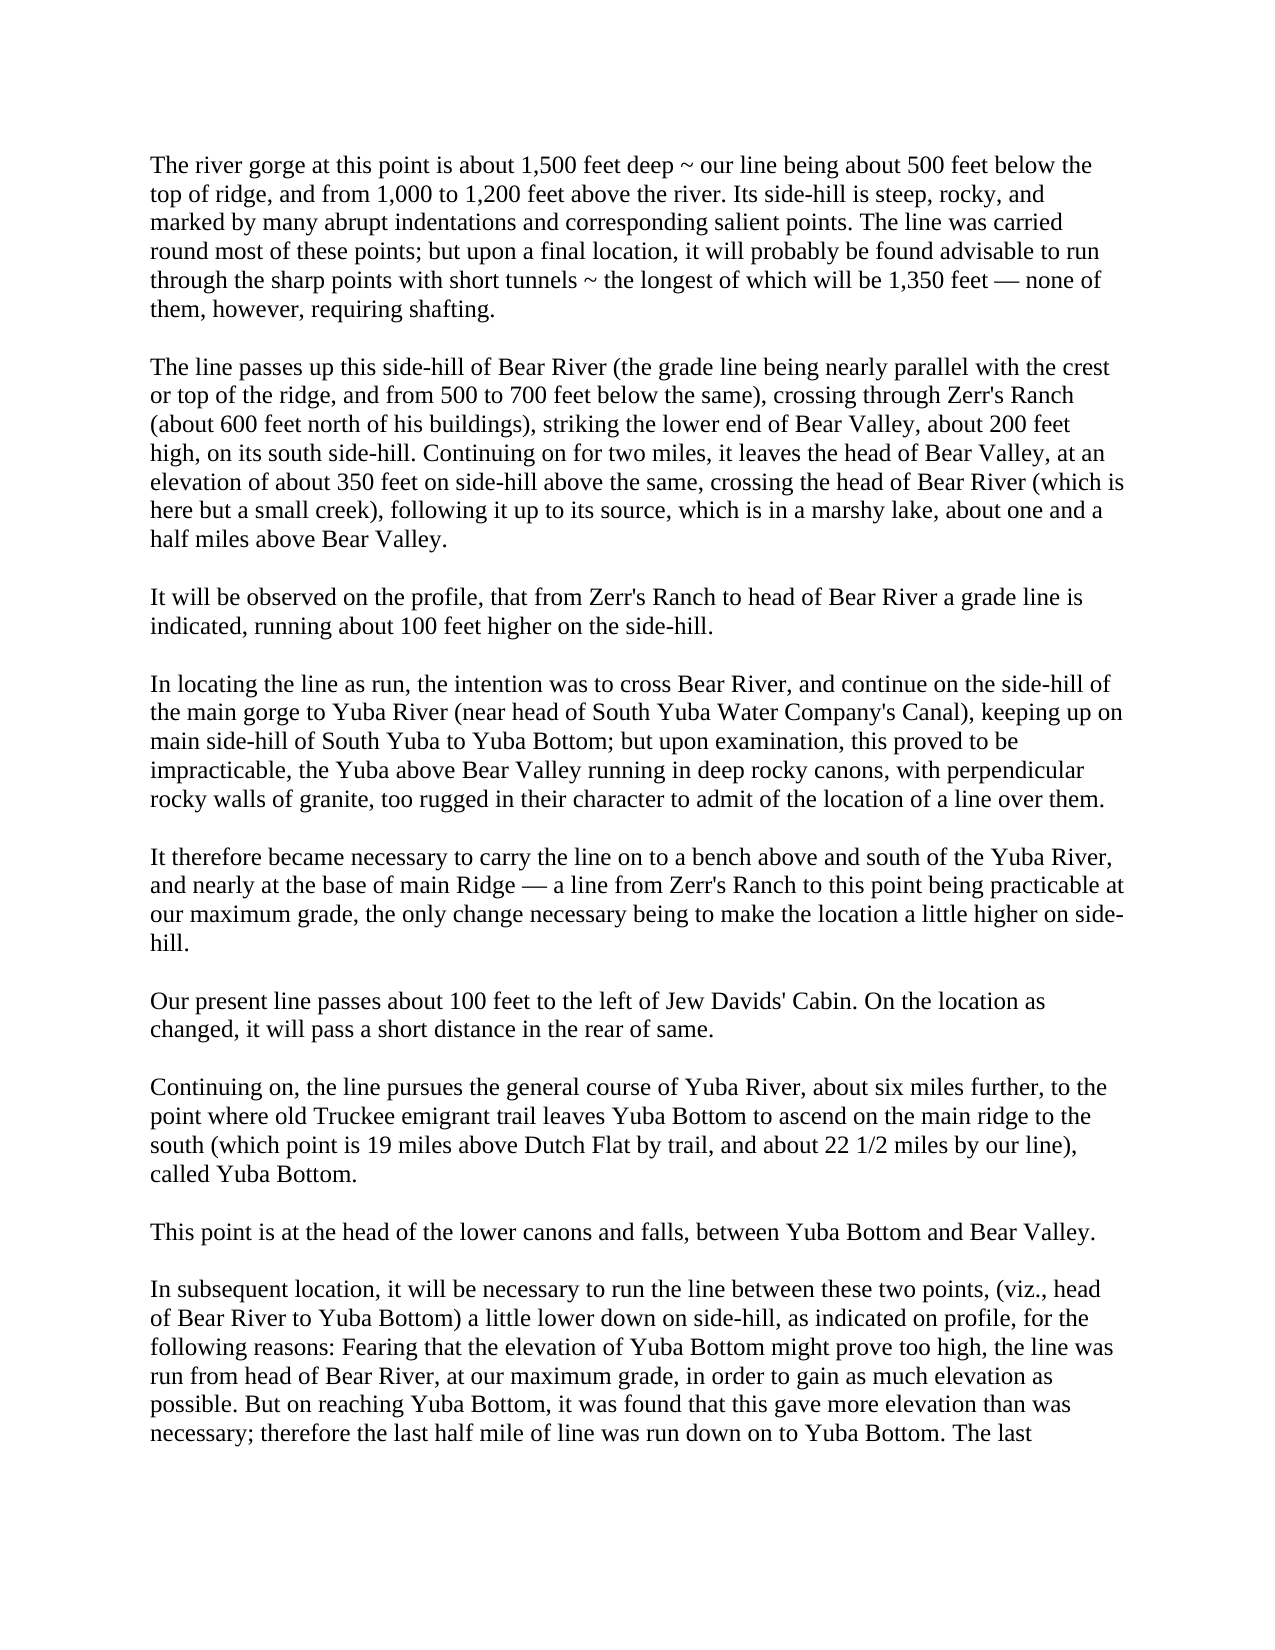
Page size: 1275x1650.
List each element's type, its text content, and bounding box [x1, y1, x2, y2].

text In locating the line as run, the intention was to cross Bear River, and continue on the side-hill of the main gorge to Yuba River (near head of South Yuba Water Company's Canal), keeping up on main side-hill of South Yuba to Yuba Bottom; but upon examination, this proved to be impracticable, the Yuba above Bear Valley running in deep rocky canons, with perpendicular rocky walls of granite, too rugged in their character to admit of the location of a line over them. [150, 669, 1125, 812]
text It therefore became necessary to carry the line on to a bench above and south of the Yuba River, and nearly at the base of main Ridge — a line from Zerr's Ranch to this point being practicable at our maximum grade, the only change necessary being to make the location a little higher on side-hill. [150, 842, 1125, 957]
text This point is at the head of the lower canons and falls, between Yuba Bottom and Bear Valley. [150, 1217, 1125, 1245]
text It will be observed on the profile, that from Zerr's Ranch to head of Bear River a grade line is indicated, running about 100 feet higher on the side-hill. [150, 582, 1125, 639]
text The river gorge at this point is about 1,500 feet deep ~ our line being about 500 feet below the top of ridge, and from 1,000 to 1,200 feet above the river. Its side-hill is steep, rocky, and marked by many abrupt indentations and corresponding salient points. The line was carried round most of these points; but upon a final location, it will probably be found advisable to run through the sharp points with short tunnels ~ the longest of which will be 1,350 feet — none of them, however, requiring shafting. [150, 150, 1125, 322]
text Continuing on, the line pursues the general course of Yuba River, about six miles further, to the point where old Truckee emigrant trail leaves Yuba Bottom to ascend on the main ridge to the south (which point is 19 miles above Dutch Flat by trail, and about 22 1/2 miles by our line), called Yuba Bottom. [150, 1072, 1125, 1187]
text Our present line passes about 100 feet to the left of Jew Davids' Cabin. On the location as changed, it will pass a short distance in the rear of same. [150, 986, 1125, 1043]
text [150, 1274, 1125, 1447]
text The line passes up this side-hill of Bear River (the grade line being nearly parallel with the crest or top of the ridge, and from 500 to 700 feet below the same), crossing through Zerr's Ranch (about 600 feet north of his buildings), striking the lower end of Bear Valley, about 200 feet high, on its south side-hill. Continuing on for two miles, it leaves the head of Bear Valley, at an elevation of about 350 feet on side-hill above the same, crossing the head of Bear River (which is here but a small creek), following it up to its source, which is in a marshy lake, about one and a half miles above Bear Valley. [150, 352, 1125, 553]
